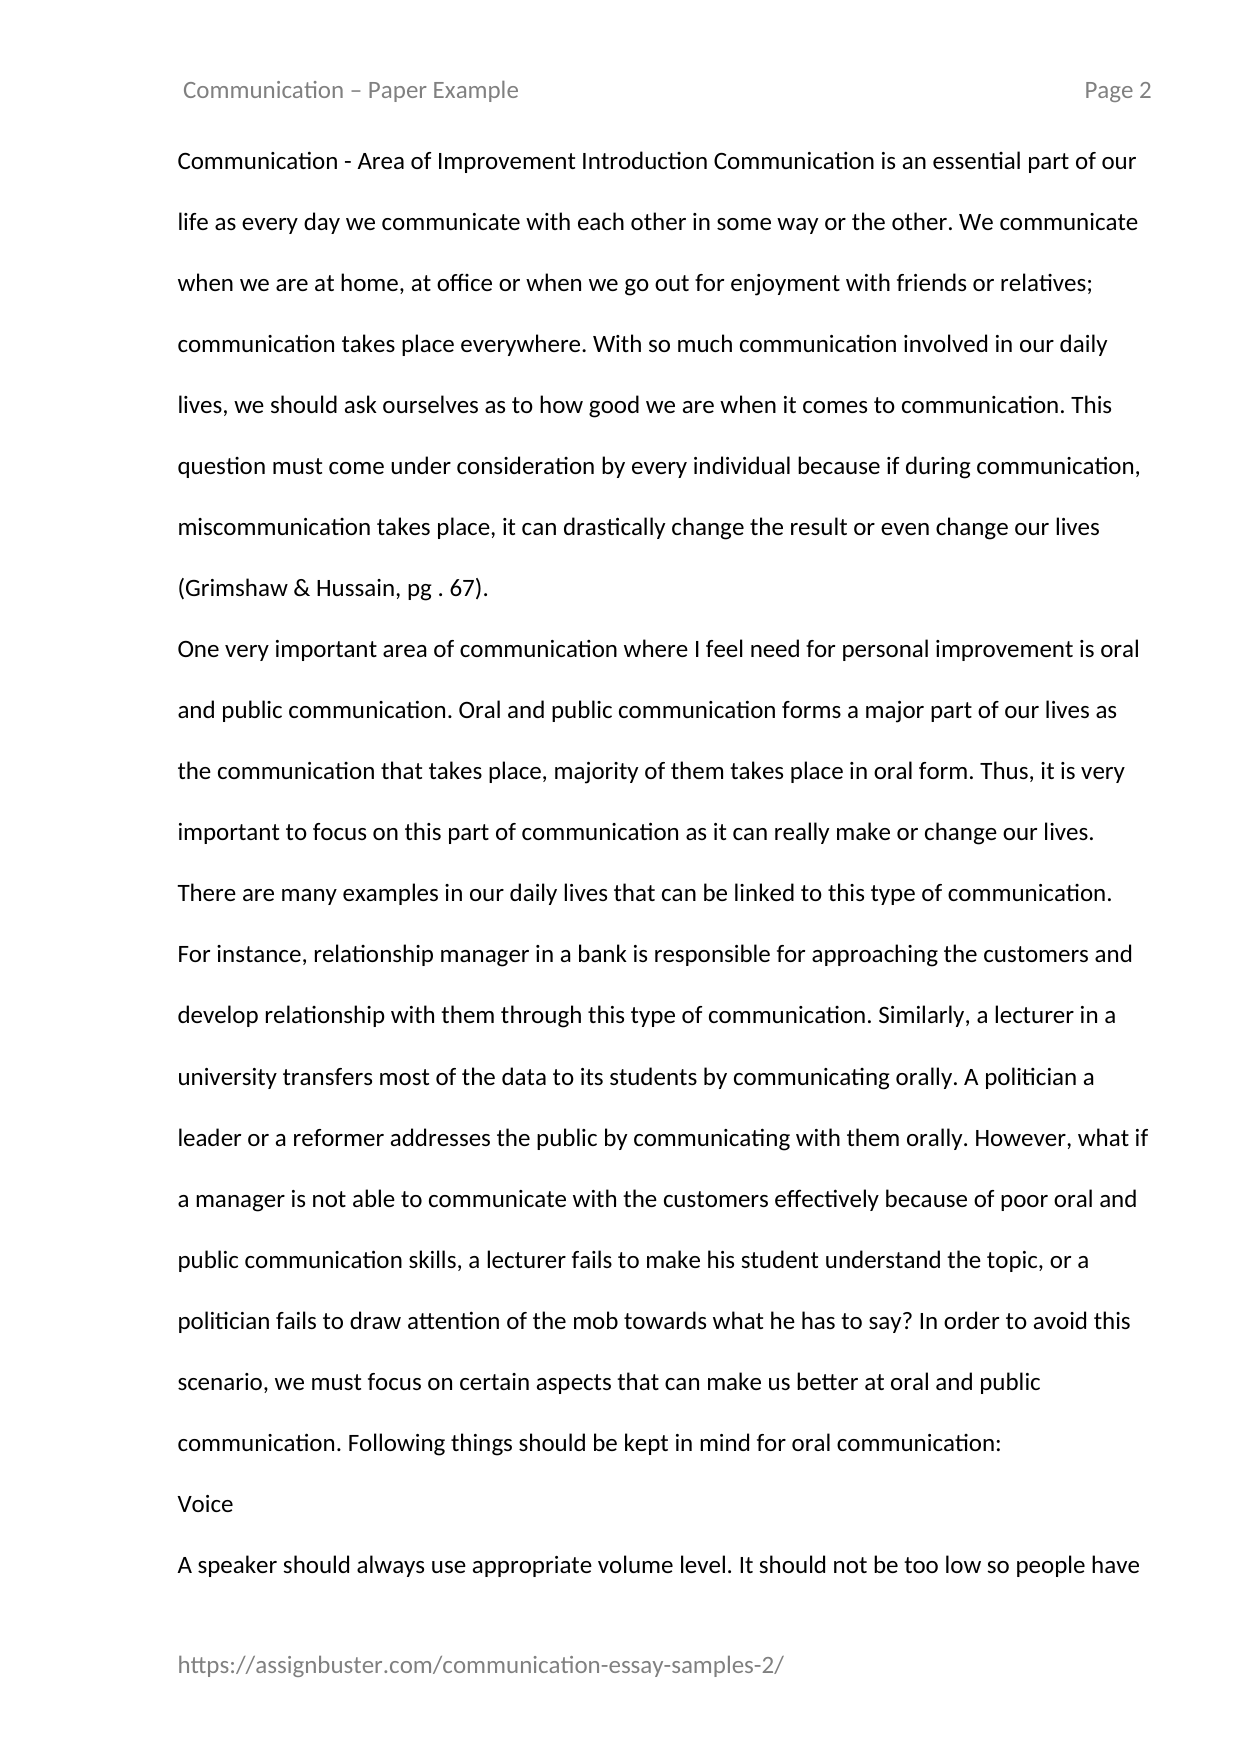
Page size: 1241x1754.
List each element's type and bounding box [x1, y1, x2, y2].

text [177, 145, 1152, 1579]
